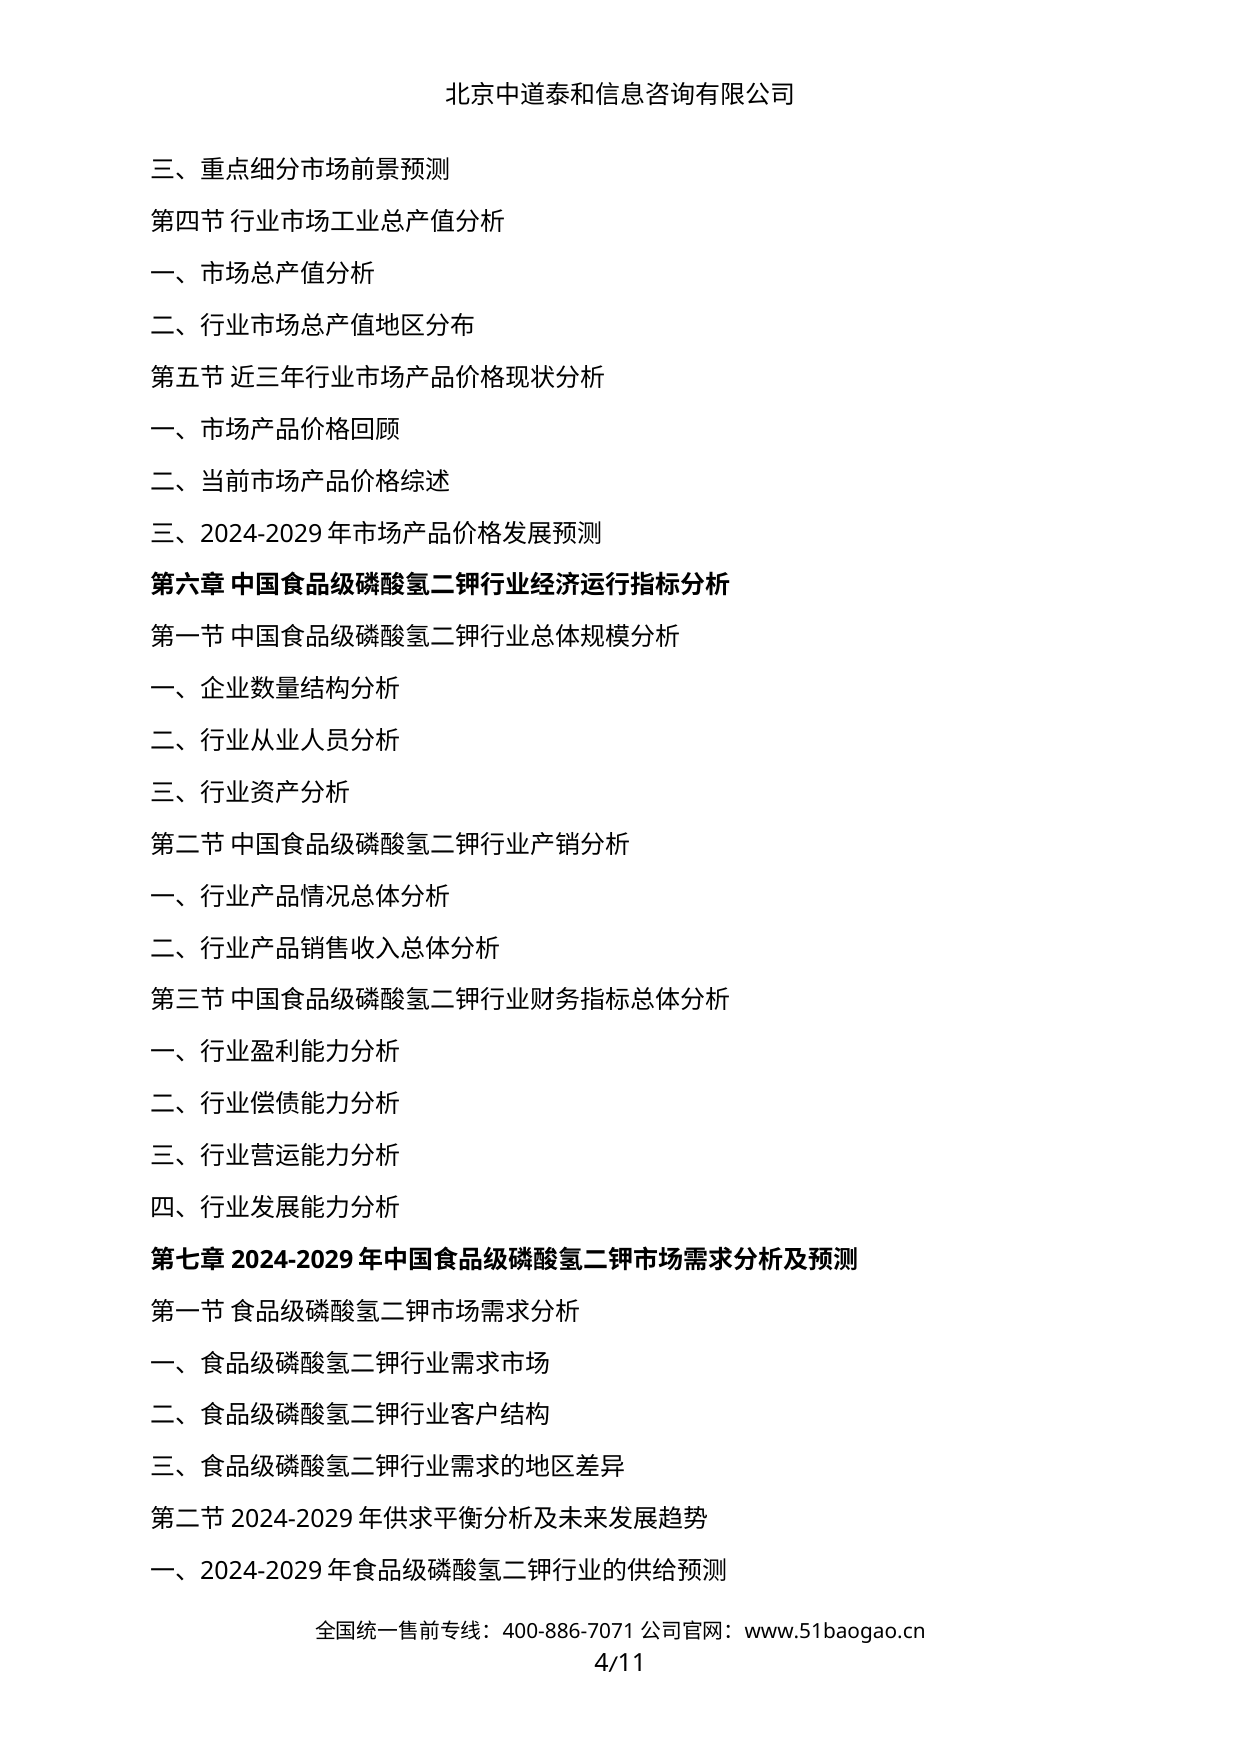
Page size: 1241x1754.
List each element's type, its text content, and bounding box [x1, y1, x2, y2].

text 四、行业发展能力分析 [150, 1187, 1090, 1224]
text 第二节 2024-2029年供求平衡分析及未来发展趋势 [150, 1499, 1090, 1535]
text 第三节 中国食品级磷酸氢二钾行业财务指标总体分析 [150, 980, 1090, 1016]
text 一、食品级磷酸氢二钾行业需求市场 [150, 1343, 1090, 1379]
text 第二节 中国食品级磷酸氢二钾行业产销分析 [150, 824, 1090, 861]
text 一、行业盈利能力分析 [150, 1032, 1090, 1068]
text 第七章 2024-2029年中国食品级磷酸氢二钾市场需求分析及预测 [150, 1239, 1090, 1276]
text 三、重点细分市场前景预测 [150, 150, 1090, 186]
text 第一节 食品级磷酸氢二钾市场需求分析 [150, 1291, 1090, 1327]
text 第六章 中国食品级磷酸氢二钾行业经济运行指标分析 [150, 565, 1090, 601]
text 一、行业产品情况总体分析 [150, 876, 1090, 912]
text 二、行业偿债能力分析 [150, 1084, 1090, 1120]
text 第四节 行业市场工业总产值分析 [150, 202, 1090, 238]
text 第一节 中国食品级磷酸氢二钾行业总体规模分析 [150, 617, 1090, 653]
text 一、市场产品价格回顾 [150, 409, 1090, 446]
text 一、企业数量结构分析 [150, 669, 1090, 705]
text 二、食品级磷酸氢二钾行业客户结构 [150, 1395, 1090, 1431]
text 三、2024-2029年市场产品价格发展预测 [150, 513, 1090, 549]
text 一、2024-2029年食品级磷酸氢二钾行业的供给预测 [150, 1551, 1090, 1587]
text 二、当前市场产品价格综述 [150, 461, 1090, 497]
text 二、行业市场总产值地区分布 [150, 306, 1090, 342]
text 二、行业从业人员分析 [150, 721, 1090, 757]
text 一、市场总产值分析 [150, 254, 1090, 290]
text 三、行业营运能力分析 [150, 1136, 1090, 1172]
text 第五节 近三年行业市场产品价格现状分析 [150, 357, 1090, 394]
text 三、行业资产分析 [150, 772, 1090, 809]
text 三、食品级磷酸氢二钾行业需求的地区差异 [150, 1447, 1090, 1483]
text 二、行业产品销售收入总体分析 [150, 928, 1090, 964]
